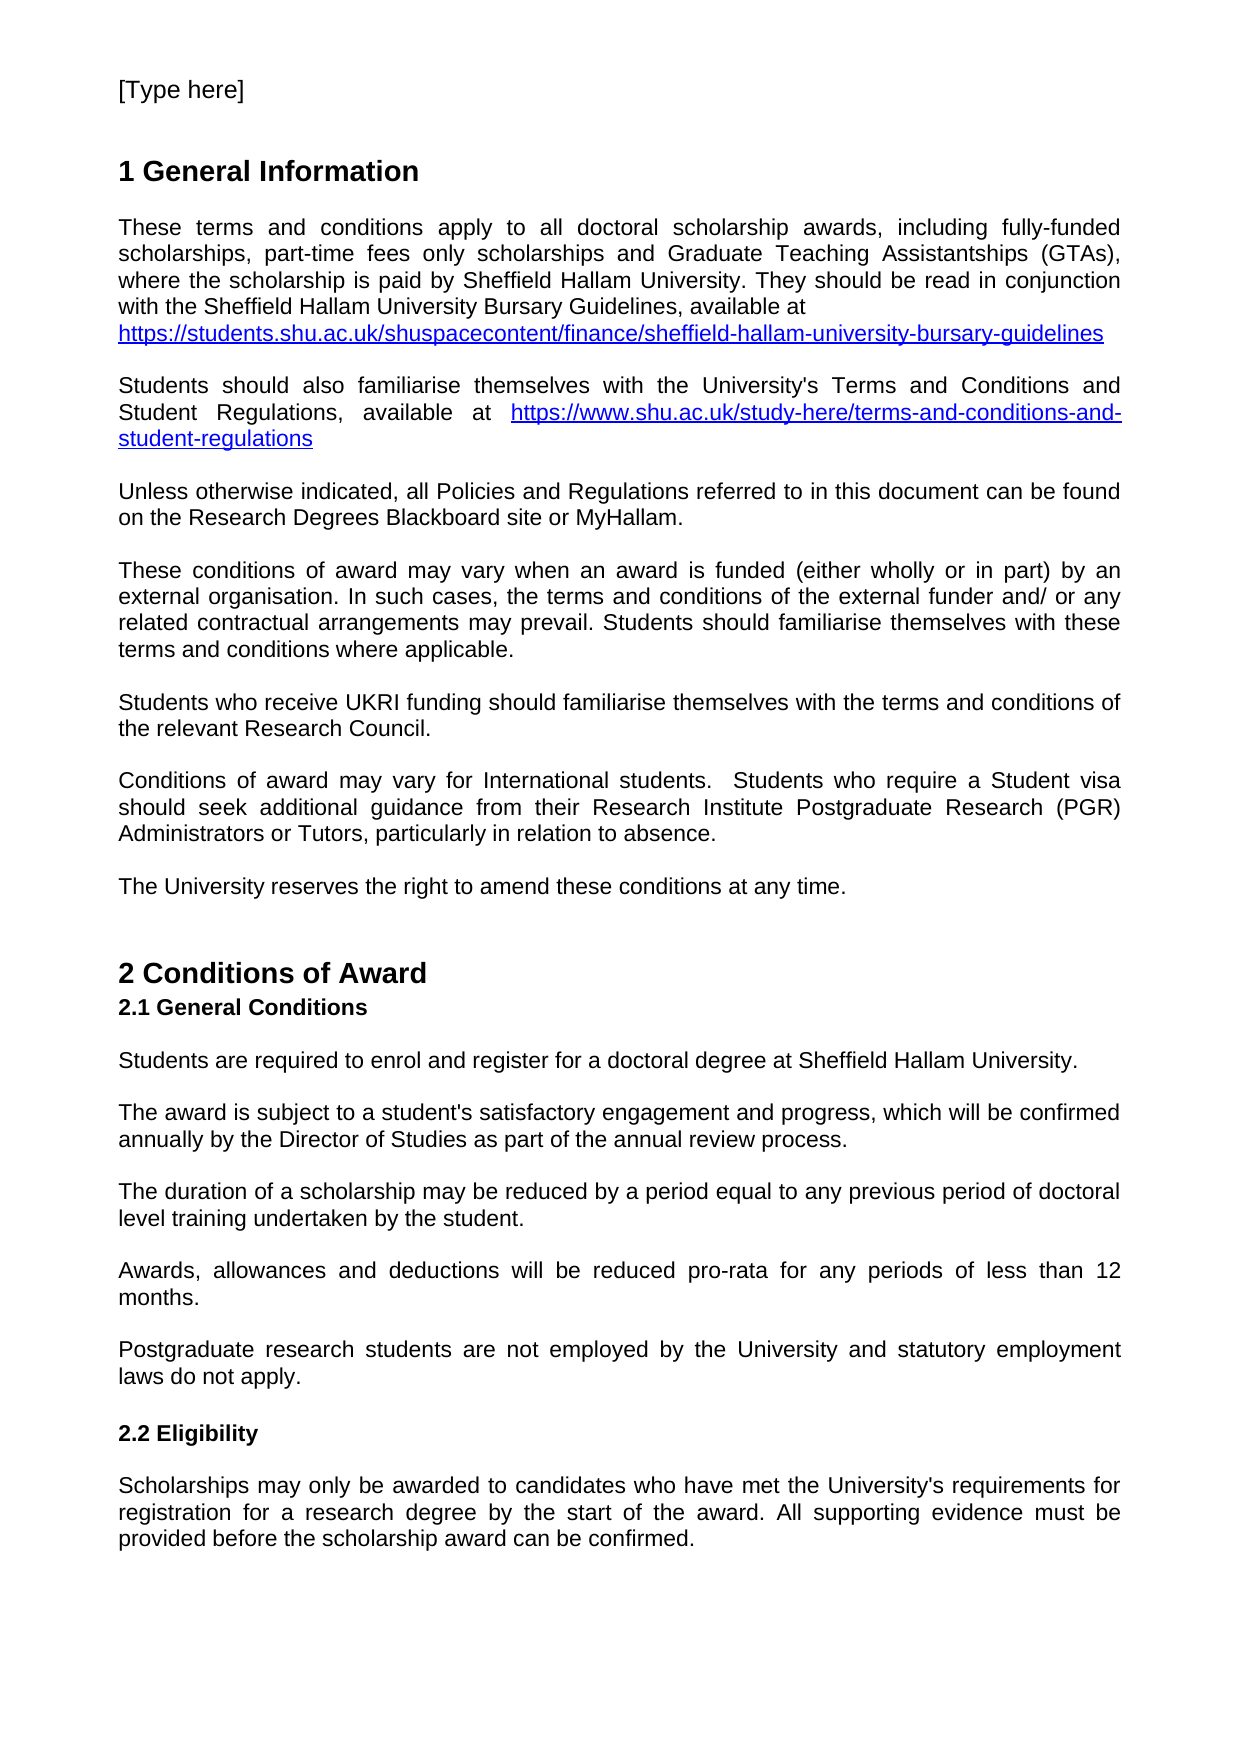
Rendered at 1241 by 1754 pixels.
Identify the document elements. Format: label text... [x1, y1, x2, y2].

text The University reserves the right to amend these conditions at any time. [118, 873, 1122, 899]
subtitle 2.1 General Conditions [118, 994, 1122, 1020]
text https://students.shu.ac.uk/shuspacecontent/finance/sheffield-hallam-university-bursary-guidelines [118, 319, 1122, 346]
text Students should also familiarise themselves with the University's Terms and Conditions and Student Regulations, available at https://www.shu.ac.uk/study-here/terms-and-conditions-and-student-regulations [118, 372, 1122, 451]
text Students who receive UKRI funding should familiarise themselves with the terms and conditions of the relevant Research Council. [118, 688, 1122, 741]
text Conditions of award may vary for International students. Students who require a Student visa should seek additional guidance from their Research Institute Postgraduate Research (PGR) Administrators or Tutors, particularly in relation to absence. [118, 767, 1122, 847]
text Awards, allowances and deductions will be reduced pro-rata for any periods of less than 12 months. [118, 1257, 1122, 1310]
text These conditions of award may vary when an award is funded (either wholly or in part) by an external organisation. In such cases, the terms and conditions of the external funder and/ or any related contractual arrangements may prevail. Students should familiarise themselves with these terms and conditions where applicable. [118, 557, 1122, 662]
subtitle 2.2 Eligibility [118, 1420, 1122, 1446]
text Postgraduate research students are not employed by the University and statutory employment laws do not apply. [118, 1336, 1122, 1389]
subtitle 2 Conditions of Award [118, 956, 1122, 990]
text The award is subject to a student's satisfactory engagement and progress, which will be confirmed annually by the Director of Studies as part of the annual review process. [118, 1099, 1122, 1152]
text These terms and conditions apply to all doctoral scholarship awards, including fully-funded scholarships, part-time fees only scholarships and Graduate Teaching Assistantships (GTAs), where the scholarship is paid by Sheffield Hallam University. They should be read in conjunction with the Sheffield Hallam University Bursary Guidelines, available at [118, 214, 1122, 319]
text The duration of a scholarship may be reduced by a period equal to any previous period of doctoral level training undertaken by the student. [118, 1178, 1122, 1231]
text Unless otherwise indicated, all Policies and Regulations referred to in this document can be found on the Research Degrees Blackboard site or MyHallam. [118, 478, 1122, 530]
text Students are required to enrol and register for a doctoral degree at Sheffield Hallam University. [118, 1047, 1122, 1073]
subtitle 1 General Information [118, 154, 1122, 188]
text Scholarships may only be awarded to candidates who have met the University's requirements for registration for a research degree by the start of the award. All supporting evidence must be provided before the scholarship award can be confirmed. [118, 1472, 1122, 1551]
